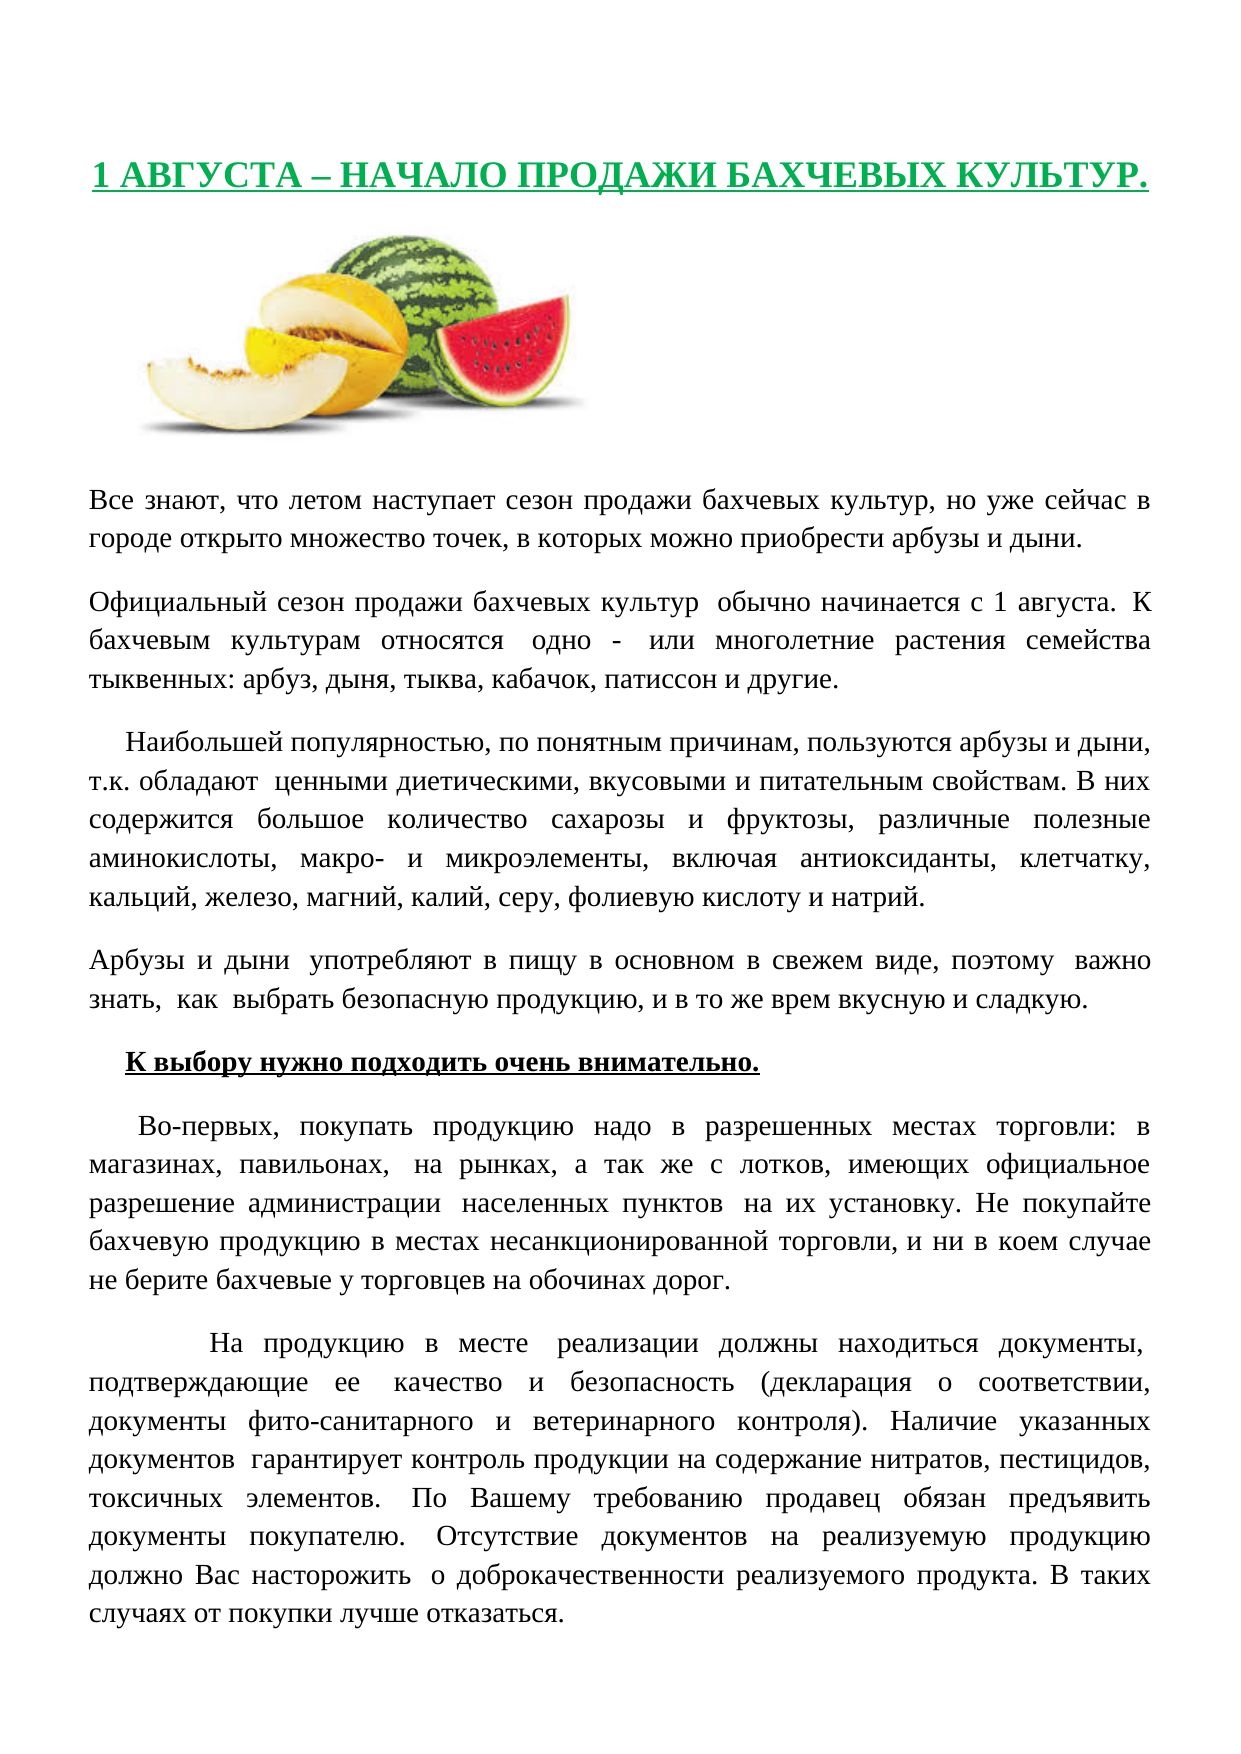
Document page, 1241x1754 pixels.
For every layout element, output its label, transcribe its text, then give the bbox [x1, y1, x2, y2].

text Все знают, что летом наступает сезон продажи бахчевых культур, но уже сейчас в городе открыто множество точек, в которых можно приобрести арбузы и дыни. [89, 482, 1152, 554]
text Наибольшей популярностью, по понятным причинам, пользуются арбузы и дыни, т.к. обладают ценными диетическими, вкусовыми и питательным свойствам. В них содержится большое количество сахарозы и фруктозы, различные полезные аминокислоты, макро- и микроэлементы, включая антиоксиданты, клетчатку, кальций, железо, магний, калий, серу, фолиевую кислоту и натрий. [89, 724, 1152, 912]
text Официальный сезон продажи бахчевых культур обычно начинается с 1 августа. К бахчевым культурам относятся одно - или многолетние растения семейства тыквенных: арбуз, дыня, тыква, кабачок, патиссон и другие. [89, 584, 1152, 694]
text Арбузы и дыни употребляют в пищу в основном в свежем виде, поэтому важно знать, как выбрать безопасную продукцию, и в то же врем вкусную и сладкую. [89, 942, 1152, 1014]
picture [88, 223, 616, 456]
text 1 АВГУСТА – НАЧАЛО ПРОДАЖИ БАХЧЕВЫХ КУЛЬТУР. [89, 153, 1152, 196]
text На продукцию в месте реализации должны находиться документы, подтверждающие ее качество и безопасность (декларация о соответствии, документы фито-санитарного и ветеринарного контроля). Наличие указанных документов гарантирует контроль продукции на содержание нитратов, пестицидов, токсичных элементов. По Вашему требованию продавец обязан предъявить документы покупателю. Отсутствие документов на реализуемую продукцию должно Вас насторожить о доброкачественности реализуемого продукта. В таких случаях от покупки лучше отказаться. [89, 1326, 1152, 1629]
text Во-первых, покупать продукцию надо в разрешенных местах торговли: в магазинах, павильонах, на рынках, а так же с лотков, имеющих официальное разрешение администрации населенных пунктов на их установку. Не покупайте бахчевую продукцию в местах несанкционированной торговли, и ни в коем случае не берите бахчевые у торговцев на обочинах дорог. [89, 1108, 1152, 1296]
text К выбору нужно подходить очень внимательно. [89, 1044, 1152, 1078]
